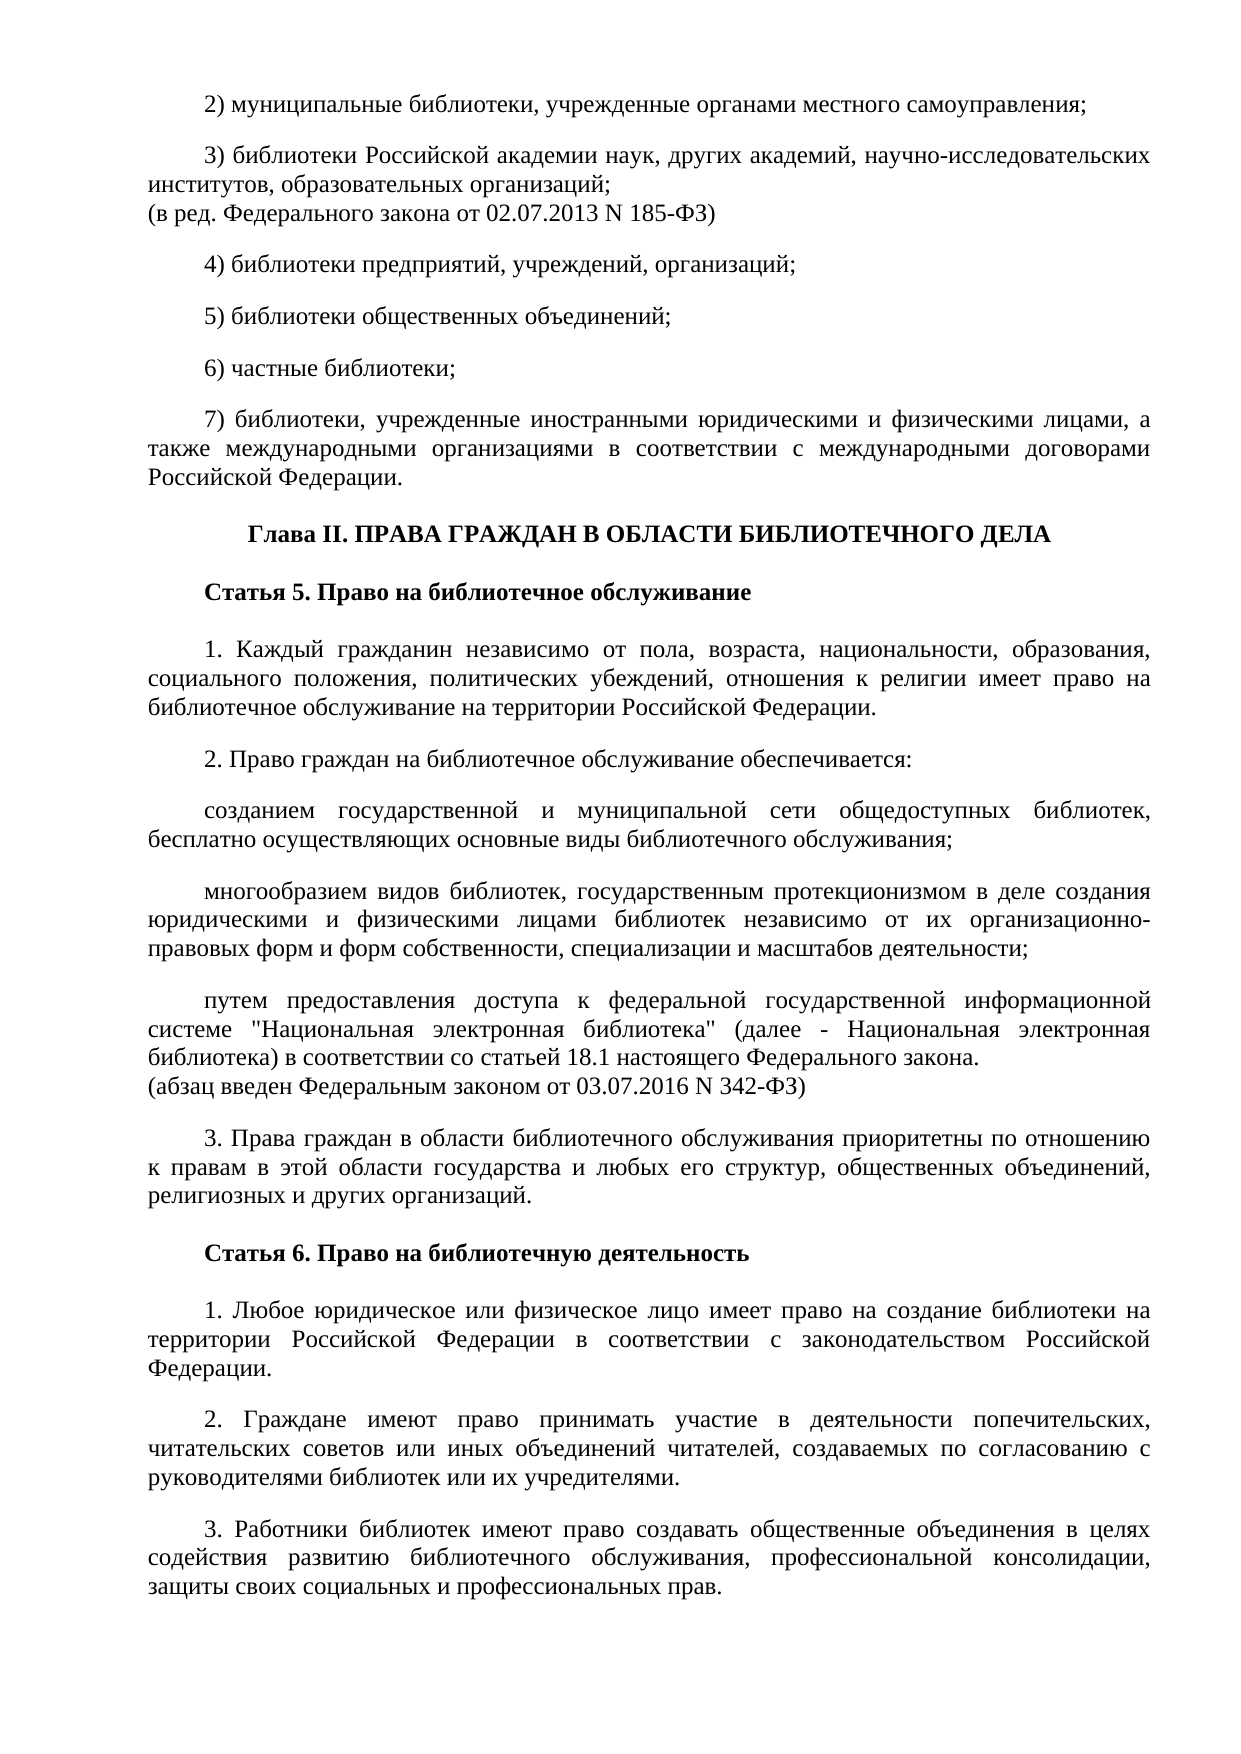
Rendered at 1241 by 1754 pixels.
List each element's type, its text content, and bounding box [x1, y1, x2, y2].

text 2. Граждане имеют право принимать участие в деятельности попечительских, читательских советов или иных объединений читателей, создаваемых по согласованию с руководителями библиотек или их учредителями. [148, 1404, 1152, 1491]
text 6) частные библиотеки; [148, 353, 1152, 382]
text 3. Работники библиотек имеют право создавать общественные объединения в целях содействия развитию библиотечного обслуживания, профессиональной консолидации, защиты своих социальных и профессиональных прав. [148, 1514, 1152, 1600]
text многообразием видов библиотек, государственным протекционизмом в деле создания юридическими и физическими лицами библиотек независимо от их организационно-правовых форм и форм собственности, специализации и масштабов деятельности; [148, 876, 1152, 962]
text (в ред. Федерального закона от 02.07.2013 N 185-ФЗ) [148, 198, 1152, 227]
text 7) библиотеки, учрежденные иностранными юридическими и физическими лицами, а также международными организациями в соответствии с международными договорами Российской Федерации. [148, 404, 1152, 491]
title Глава II. ПРАВА ГРАЖДАН В ОБЛАСТИ БИБЛИОТЕЧНОГО ДЕЛА [148, 519, 1152, 548]
text путем предоставления доступа к федеральной государственной информационной системе "Национальная электронная библиотека" (далее - Национальная электронная библиотека) в соответствии со статьей 18.1 настоящего Федерального закона. [148, 985, 1152, 1071]
text созданием государственной и муниципальной сети общедоступных библиотек, бесплатно осуществляющих основные виды библиотечного обслуживания; [148, 795, 1152, 853]
text 1. Каждый гражданин независимо от пола, возраста, национальности, образования, социального положения, политических убеждений, отношения к религии имеет право на библиотечное обслуживание на территории Российской Федерации. [148, 634, 1152, 721]
text 3) библиотеки Российской академии наук, других академий, научно-исследовательских институтов, образовательных организаций; [148, 140, 1152, 198]
text 4) библиотеки предприятий, учреждений, организаций; [148, 249, 1152, 278]
text 2) муниципальные библиотеки, учрежденные органами местного самоуправления; [148, 89, 1152, 117]
title Статья 6. Право на библиотечную деятельность [148, 1238, 1152, 1267]
text 5) библиотеки общественных объединений; [148, 301, 1152, 330]
text 1. Любое юридическое или физическое лицо имеет право на создание библиотеки на территории Российской Федерации в соответствии с законодательством Российской Федерации. [148, 1295, 1152, 1382]
title Статья 5. Право на библиотечное обслуживание [148, 577, 1152, 606]
text (абзац введен Федеральным законом от 03.07.2016 N 342-ФЗ) [148, 1071, 1152, 1100]
text 3. Права граждан в области библиотечного обслуживания приоритетны по отношению к правам в этой области государства и любых его структур, общественных объединений, религиозных и других организаций. [148, 1123, 1152, 1209]
text 2. Право граждан на библиотечное обслуживание обеспечивается: [148, 744, 1152, 772]
